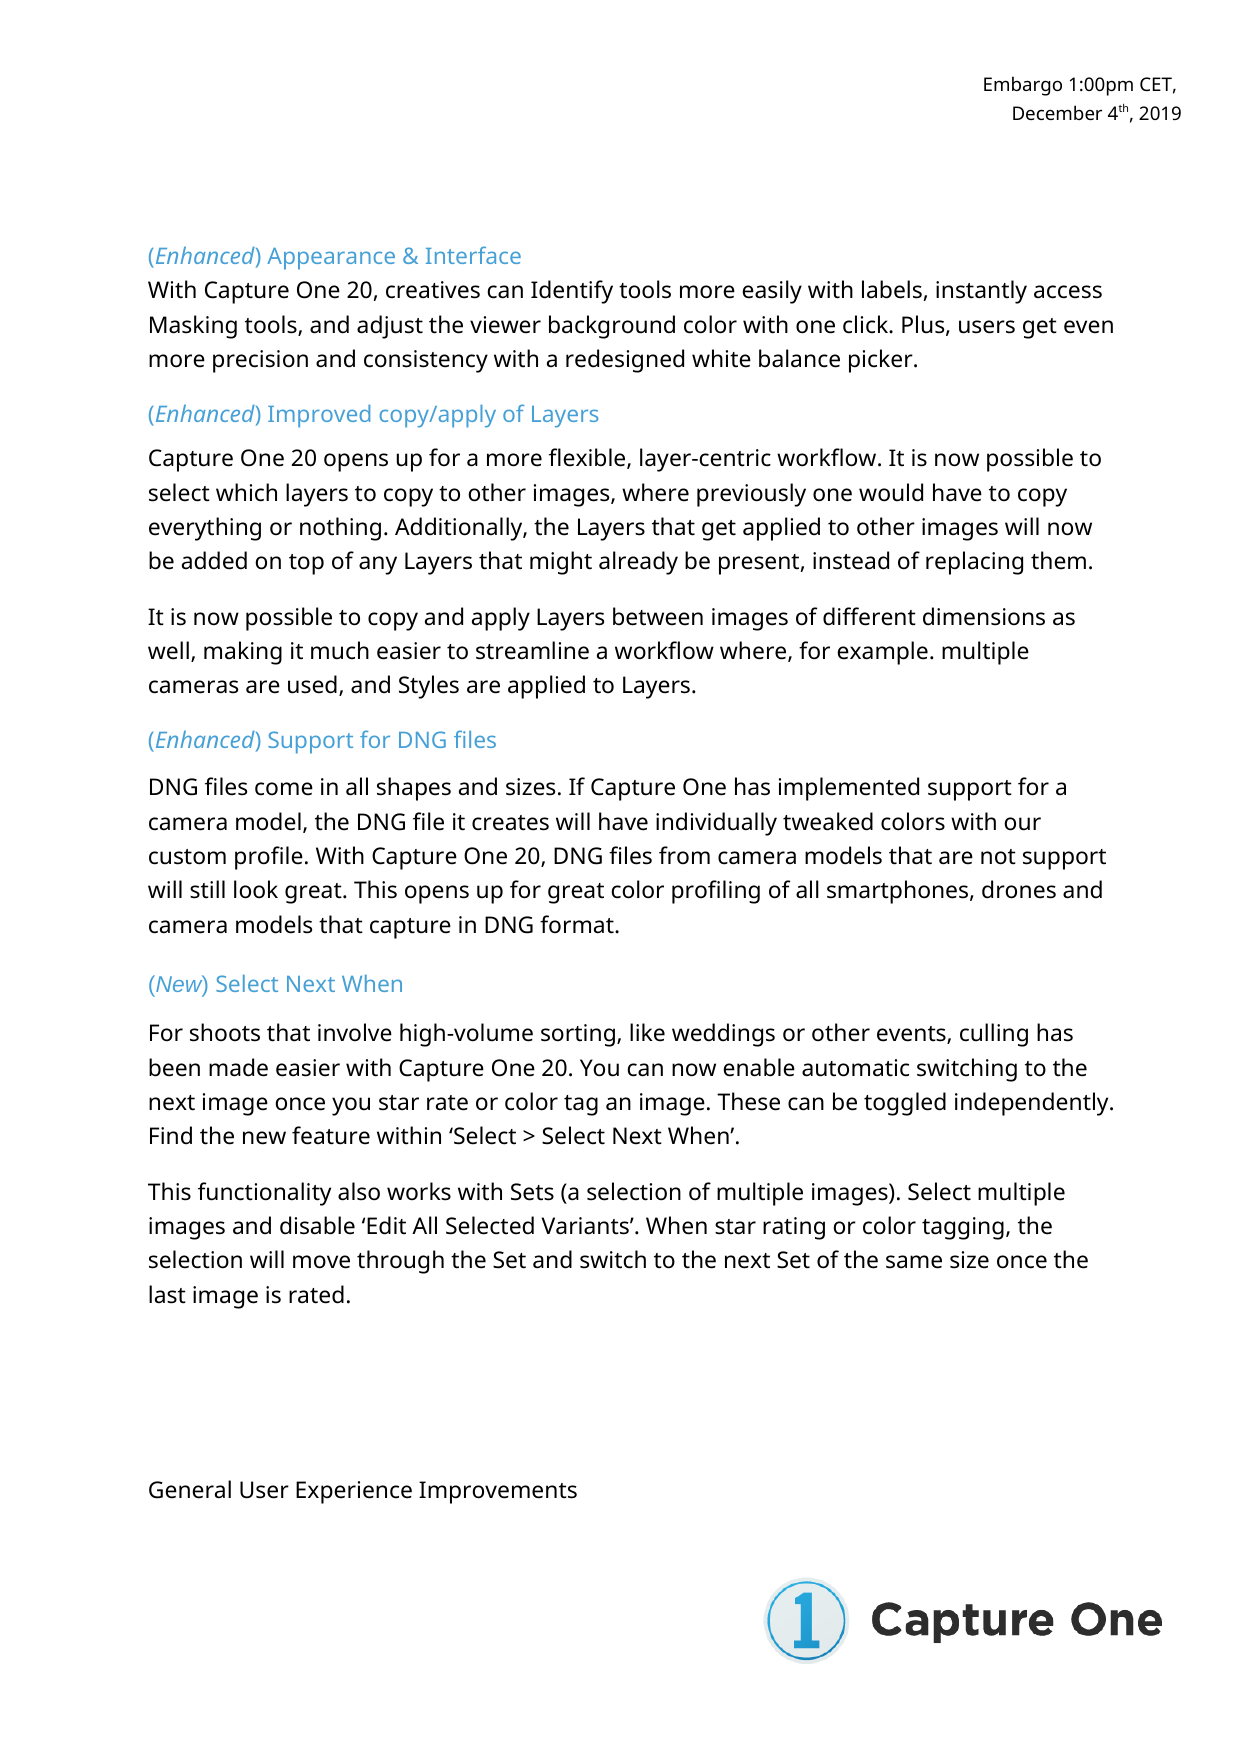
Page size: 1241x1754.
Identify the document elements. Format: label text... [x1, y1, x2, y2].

text (Enhanced) Improved copy/apply of Layers [148, 398, 1122, 430]
text With Capture One 20, creatives can Identify tools more easily with labels, instantly access Masking tools, and adjust the viewer background color with one click. Plus, users get even more precision and consistency with a redesigned white balance picker. [148, 274, 1122, 374]
text This functionality also works with Sets (a selection of multiple images). Select multiple images and disable ‘Edit All Selected Variants’. When star rating or color tagging, the selection will move through the Set and switch to the next Set of the same size once the last image is rated. [148, 1176, 1122, 1310]
picture [762, 1575, 1164, 1665]
text For shoots that involve high-volume sorting, like weddings or other events, culling has been made easier with Capture One 20. You can now enable automatic switching to the next image once you star rate or color tag an image. These can be toggled independently. Find the new feature within ‘Select > Select Next When’. [148, 1017, 1122, 1152]
text (Enhanced) Appearance & Interface [148, 240, 1122, 271]
text It is now possible to copy and apply Layers between images of different dimensions as well, making it much easier to streamline a workflow where, for example. multiple cameras are used, and Styles are applied to Layers. [148, 601, 1122, 701]
text (New) Select Next When [148, 968, 1122, 999]
text General User Experience Improvements [148, 1474, 1122, 1506]
text Capture One 20 opens up for a more flexible, layer-centric workflow. It is now possible to select which layers to copy to other images, where previously one would have to copy everything or nothing. Additionally, the Layers that get applied to other images will now be added on top of any Layers that might already be present, instead of replacing them. [148, 442, 1122, 577]
text DNG files come in all shapes and sizes. If Capture One has implemented support for a camera model, the DNG file it creates will have individually tweaked colors with our custom profile. With Capture One 20, DNG files from camera models that are not support will still look great. This opens up for great color profiling of all smartphones, drones and camera models that capture in DNG format. [148, 771, 1122, 940]
text (Enhanced) Support for DNG files [148, 724, 1122, 756]
